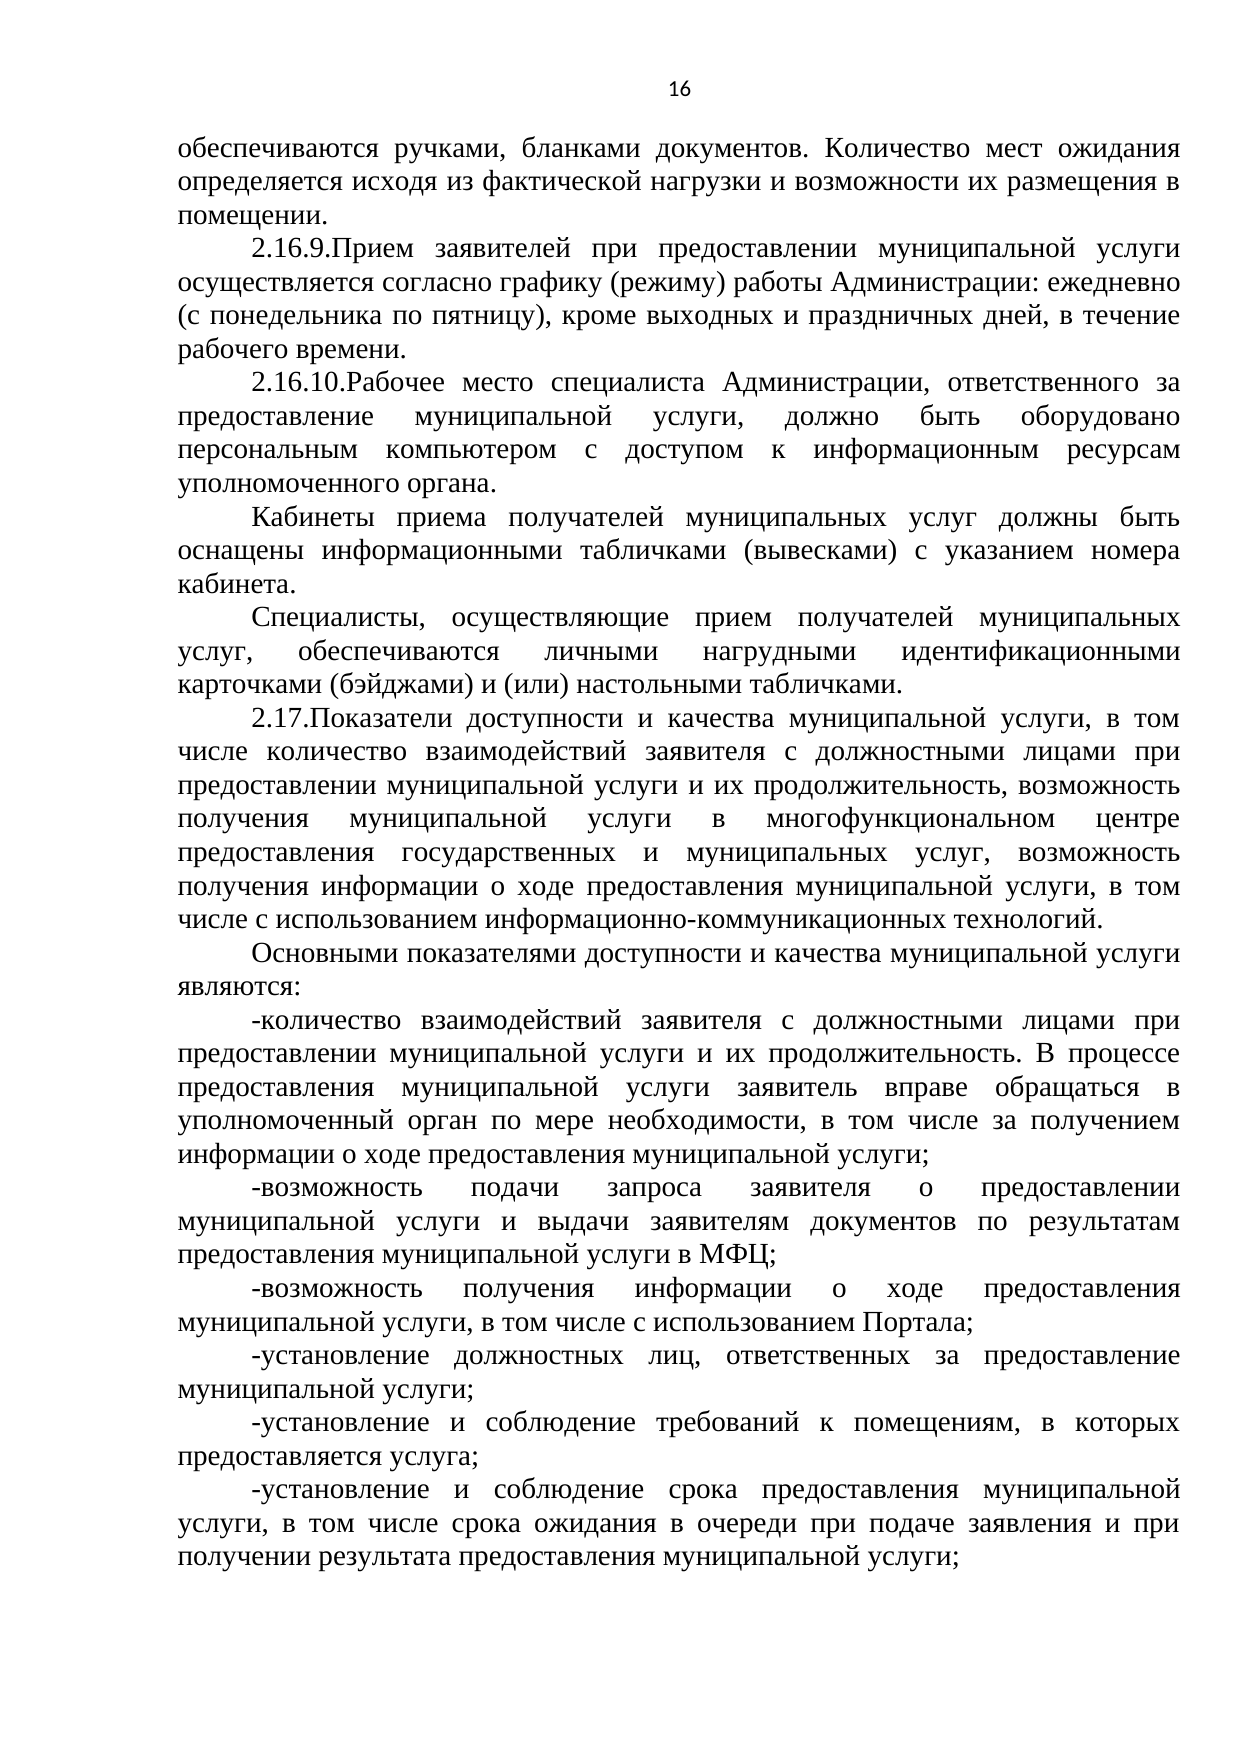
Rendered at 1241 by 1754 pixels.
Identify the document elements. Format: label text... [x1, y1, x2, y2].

text -установление и соблюдение срока предоставления муниципальной услуги, в том числе срока ожидания в очереди при подаче заявления и при получении результата предоставления муниципальной услуги; [177, 1471, 1181, 1572]
text 2.16.9.Прием заявителей при предоставлении муниципальной услуги осуществляется согласно графику (режиму) работы Администрации: ежедневно (с понедельника по пятницу), кроме выходных и праздничных дней, в течение рабочего времени. [177, 230, 1181, 364]
text 2.16.10.Рабочее место специалиста Администрации, ответственного за предоставление муниципальной услуги, должно быть оборудовано персональным компьютером с доступом к информационным ресурсам уполномоченного органа. [177, 364, 1181, 499]
text Специалисты, осуществляющие прием получателей муниципальных услуг, обеспечиваются личными нагрудными идентификационными карточками (бэйджами) и (или) настольными табличками. [177, 599, 1181, 700]
text -возможность подачи запроса заявителя о предоставлении муниципальной услуги и выдачи заявителям документов по результатам предоставления муниципальной услуги в МФЦ; [177, 1169, 1181, 1270]
text Основными показателями доступности и качества муниципальной услуги являются: [177, 935, 1181, 1002]
text Кабинеты приема получателей муниципальных услуг должны быть оснащены информационными табличками (вывесками) с указанием номера кабинета. [177, 499, 1181, 599]
text -установление и соблюдение требований к помещениям, в которых предоставляется услуга; [177, 1404, 1181, 1471]
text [177, 130, 1181, 230]
text -установление должностных лиц, ответственных за предоставление муниципальной услуги; [177, 1337, 1181, 1404]
text -возможность получения информации о ходе предоставления муниципальной услуги, в том числе с использованием Портала; [177, 1270, 1181, 1337]
text -количество взаимодействий заявителя с должностными лицами при предоставлении муниципальной услуги и их продолжительность. В процессе предоставления муниципальной услуги заявитель вправе обращаться в уполномоченный орган по мере необходимости, в том числе за получением информации о ходе предоставления муниципальной услуги; [177, 1002, 1181, 1169]
text 2.17.Показатели доступности и качества муниципальной услуги, в том числе количество взаимодействий заявителя с должностными лицами при предоставлении муниципальной услуги и их продолжительность, возможность получения муниципальной услуги в многофункциональном центре предоставления государственных и муниципальных услуг, возможность получения информации о ходе предоставления муниципальной услуги, в том числе с использованием информационно-коммуникационных технологий. [177, 700, 1181, 935]
